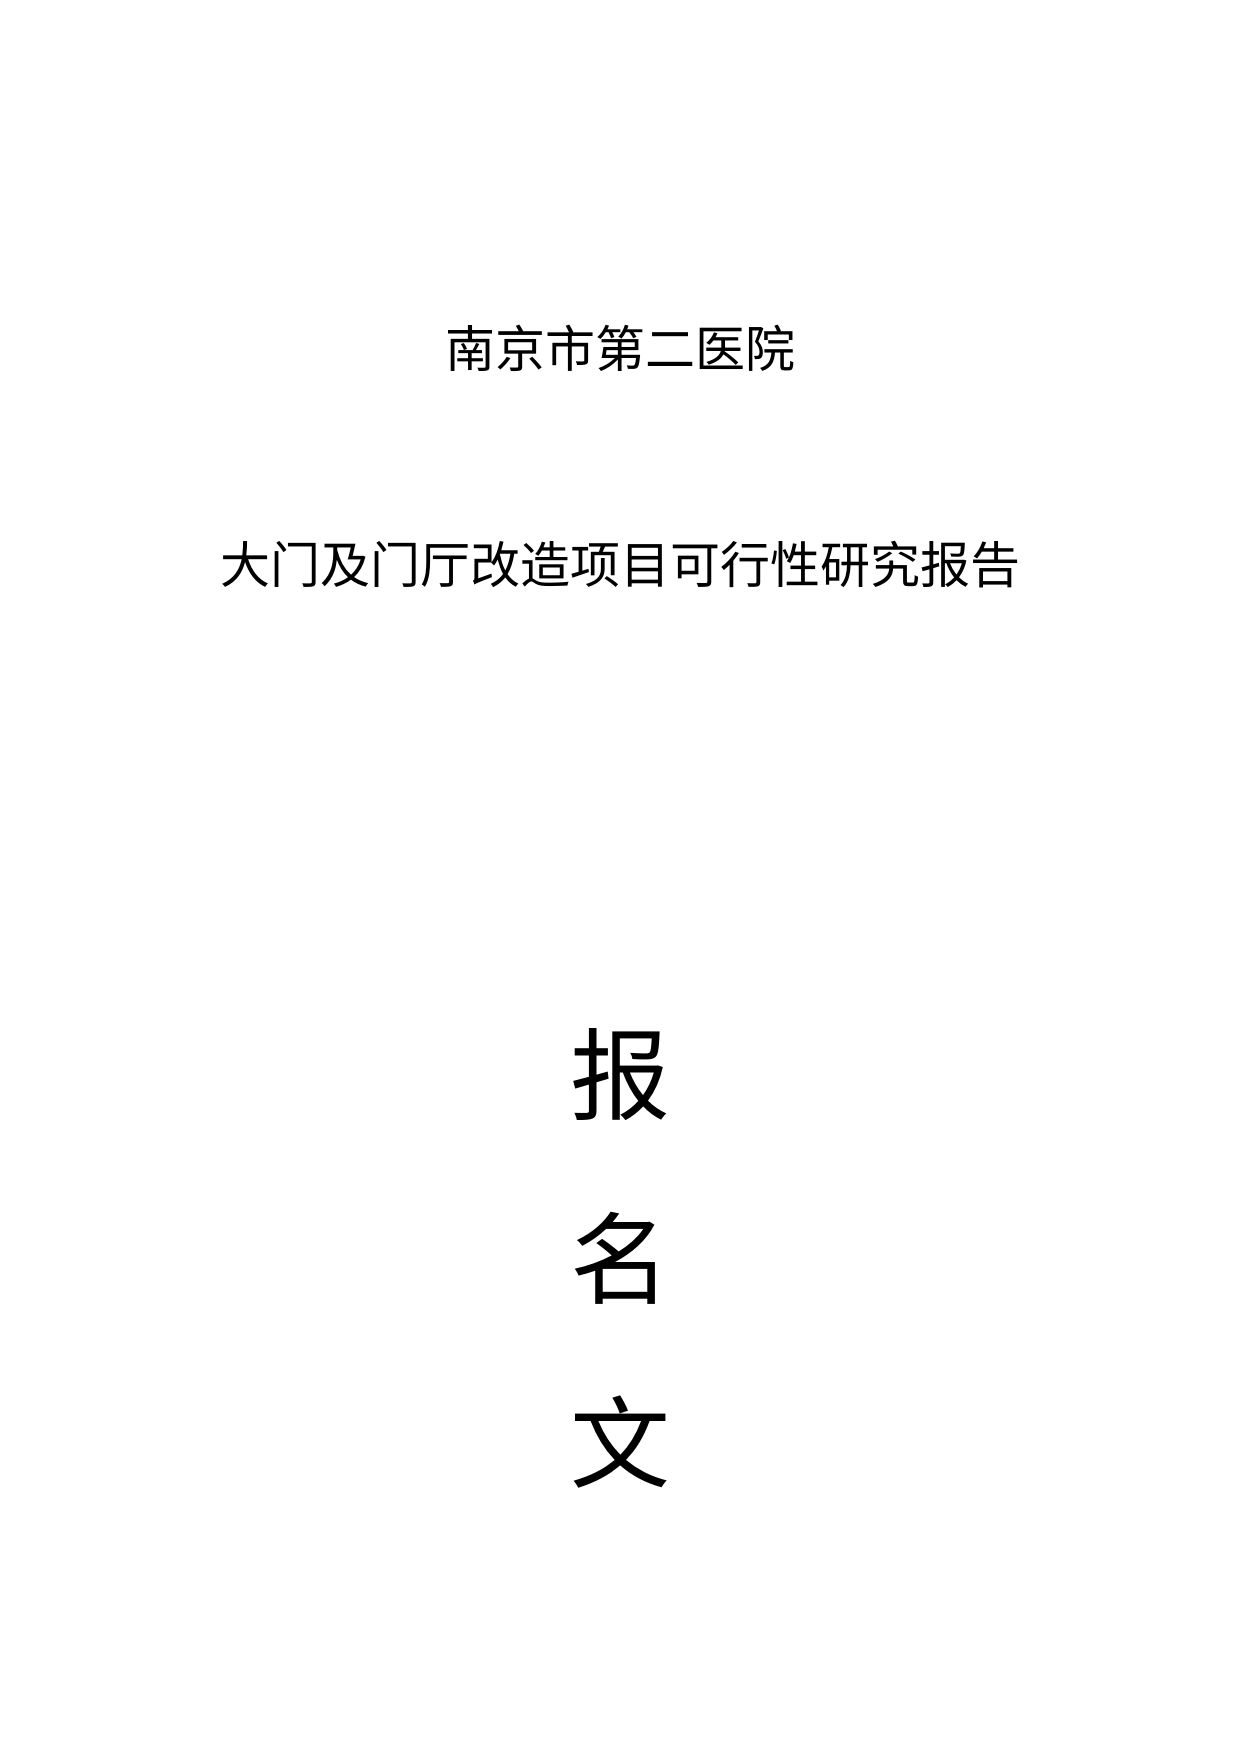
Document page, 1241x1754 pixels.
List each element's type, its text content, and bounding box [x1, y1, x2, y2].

text 南京市第二医院 [187, 297, 1053, 394]
text 文 [187, 1356, 1053, 1518]
text 名 [187, 1171, 1053, 1334]
text 大门及门厅改造项目可行性研究报告 [187, 513, 1053, 611]
text 报 [187, 987, 1053, 1150]
